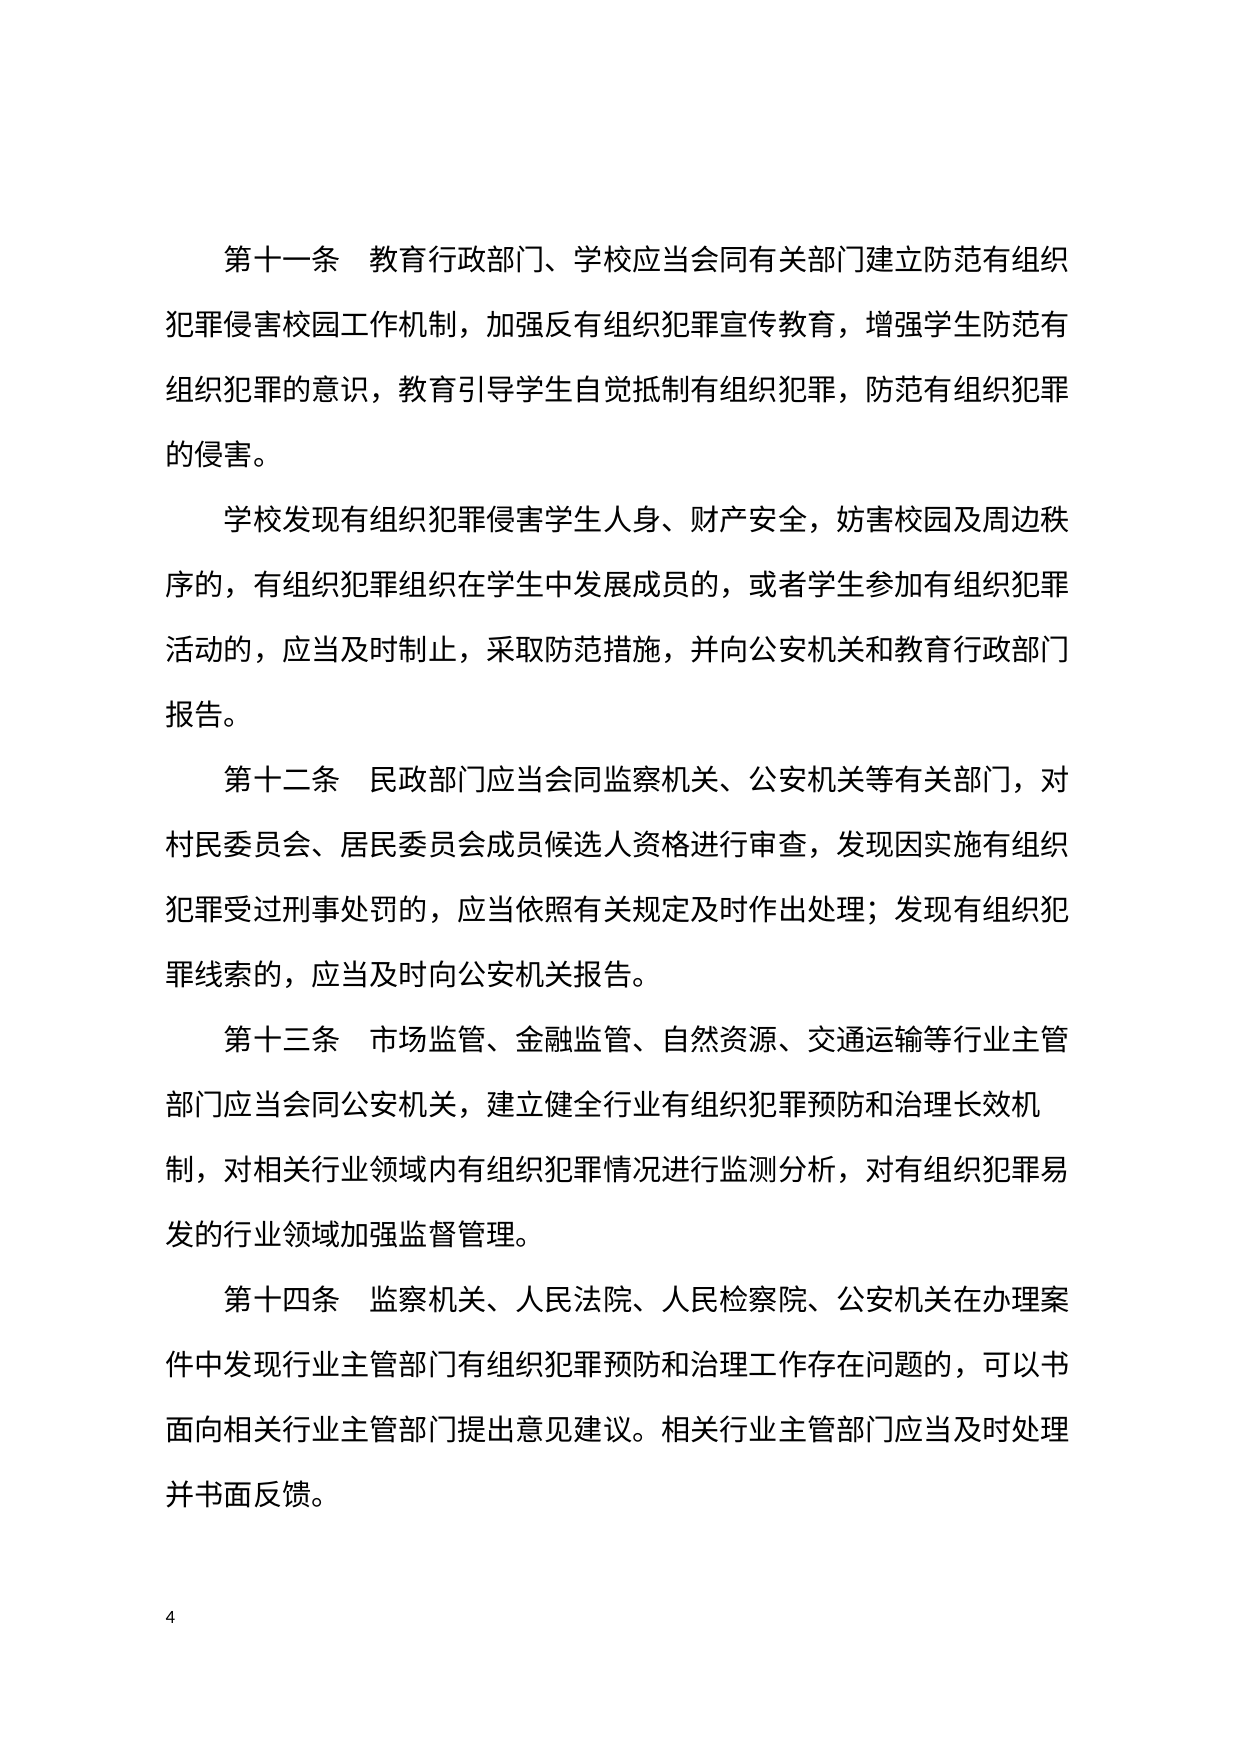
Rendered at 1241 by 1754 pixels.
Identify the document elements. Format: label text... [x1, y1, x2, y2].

text 学校发现有组织犯罪侵害学生人身、财产安全，妨害校园及周边秩序的，有组织犯罪组织在学生中发展成员的，或者学生参加有组织犯罪活动的，应当及时制止，采取防范措施，并向公安机关和教育行政部门报告。 [165, 486, 1087, 746]
text 第十一条 教育行政部门、学校应当会同有关部门建立防范有组织犯罪侵害校园工作机制，加强反有组织犯罪宣传教育，增强学生防范有组织犯罪的意识，教育引导学生自觉抵制有组织犯罪，防范有组织犯罪的侵害。 [165, 226, 1087, 486]
text 第十四条 监察机关、人民法院、人民检察院、公安机关在办理案件中发现行业主管部门有组织犯罪预防和治理工作存在问题的，可以书面向相关行业主管部门提出意见建议。相关行业主管部门应当及时处理并书面反馈。 [165, 1266, 1087, 1526]
text 第十二条 民政部门应当会同监察机关、公安机关等有关部门，对村民委员会、居民委员会成员候选人资格进行审查，发现因实施有组织犯罪受过刑事处罚的，应当依照有关规定及时作出处理；发现有组织犯罪线索的，应当及时向公安机关报告。 [165, 746, 1087, 1006]
text 第十三条 市场监管、金融监管、自然资源、交通运输等行业主管部门应当会同公安机关，建立健全行业有组织犯罪预防和治理长效机制，对相关行业领域内有组织犯罪情况进行监测分析，对有组织犯罪易发的行业领域加强监督管理。 [165, 1006, 1087, 1266]
